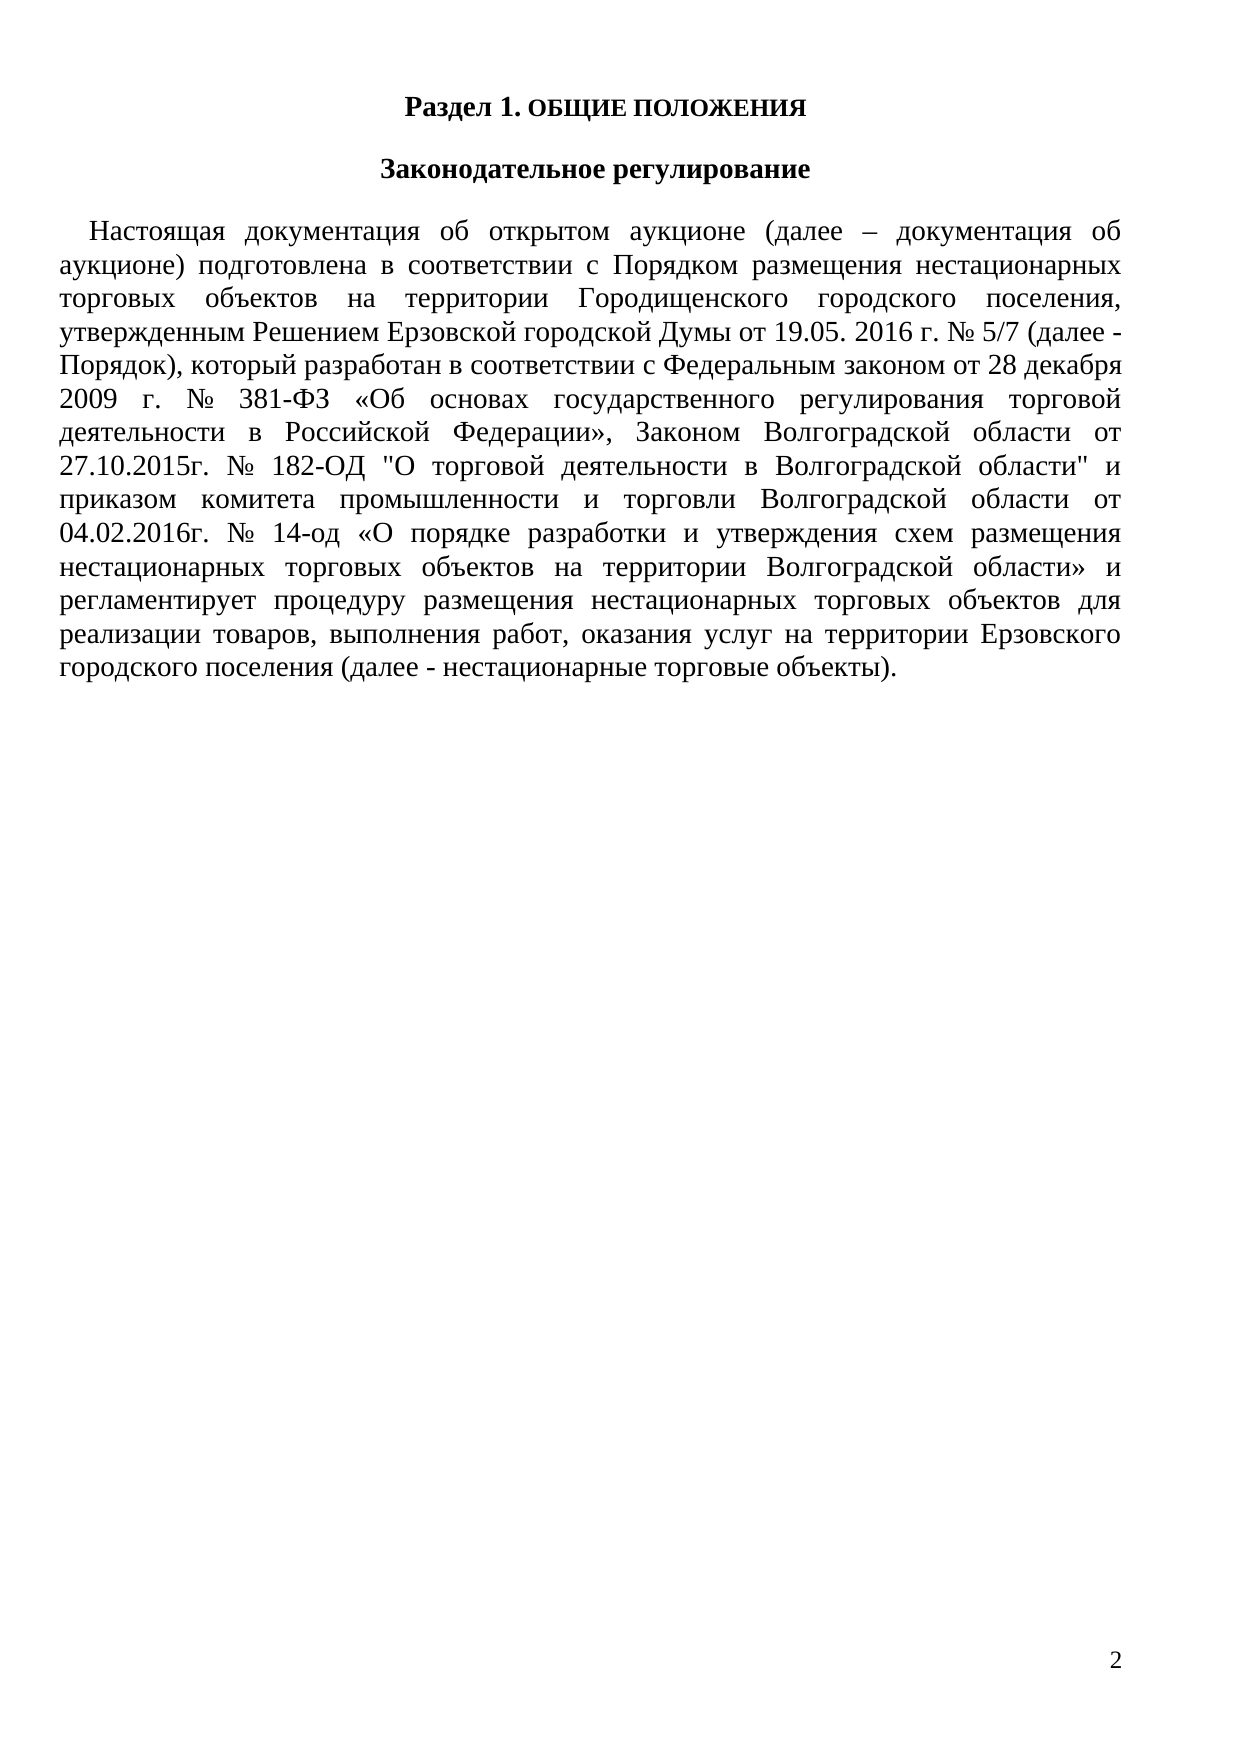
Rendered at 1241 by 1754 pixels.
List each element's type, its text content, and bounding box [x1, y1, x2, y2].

text Законодательное регулирование [59, 151, 1122, 184]
text Настоящая документация об открытом аукционе (далее – документация об аукционе) подготовлена в соответствии с Порядком размещения нестационарных торговых объектов на территории Городищенского городского поселения, утвержденным Решением Ерзовской городской Думы от 19.05. . № 5/7 (далее - Порядок), который разработан в соответствии с Федеральным законом от 28 декабря . № 381-ФЗ «Об основах государственного регулирования торговой деятельности в Российской Федерации», Законом Волгоградской области от 27.10.2015г. № 182-ОД "О торговой деятельности в Волгоградской области" и приказом комитета промышленности и торговли Волгоградской области от 04.02.2016г. № 14-од «О порядке разработки и утверждения схем размещения нестационарных торговых объектов на территории Волгоградской области» и регламентирует процедуру размещения нестационарных торговых объектов для реализации товаров, выполнения работ, оказания услуг на территории Ерзовского городского поселения (далее - нестационарные торговые объекты). [59, 213, 1122, 683]
text Раздел 1. ОБЩИЕ ПОЛОЖЕНИЯ [59, 89, 1122, 122]
